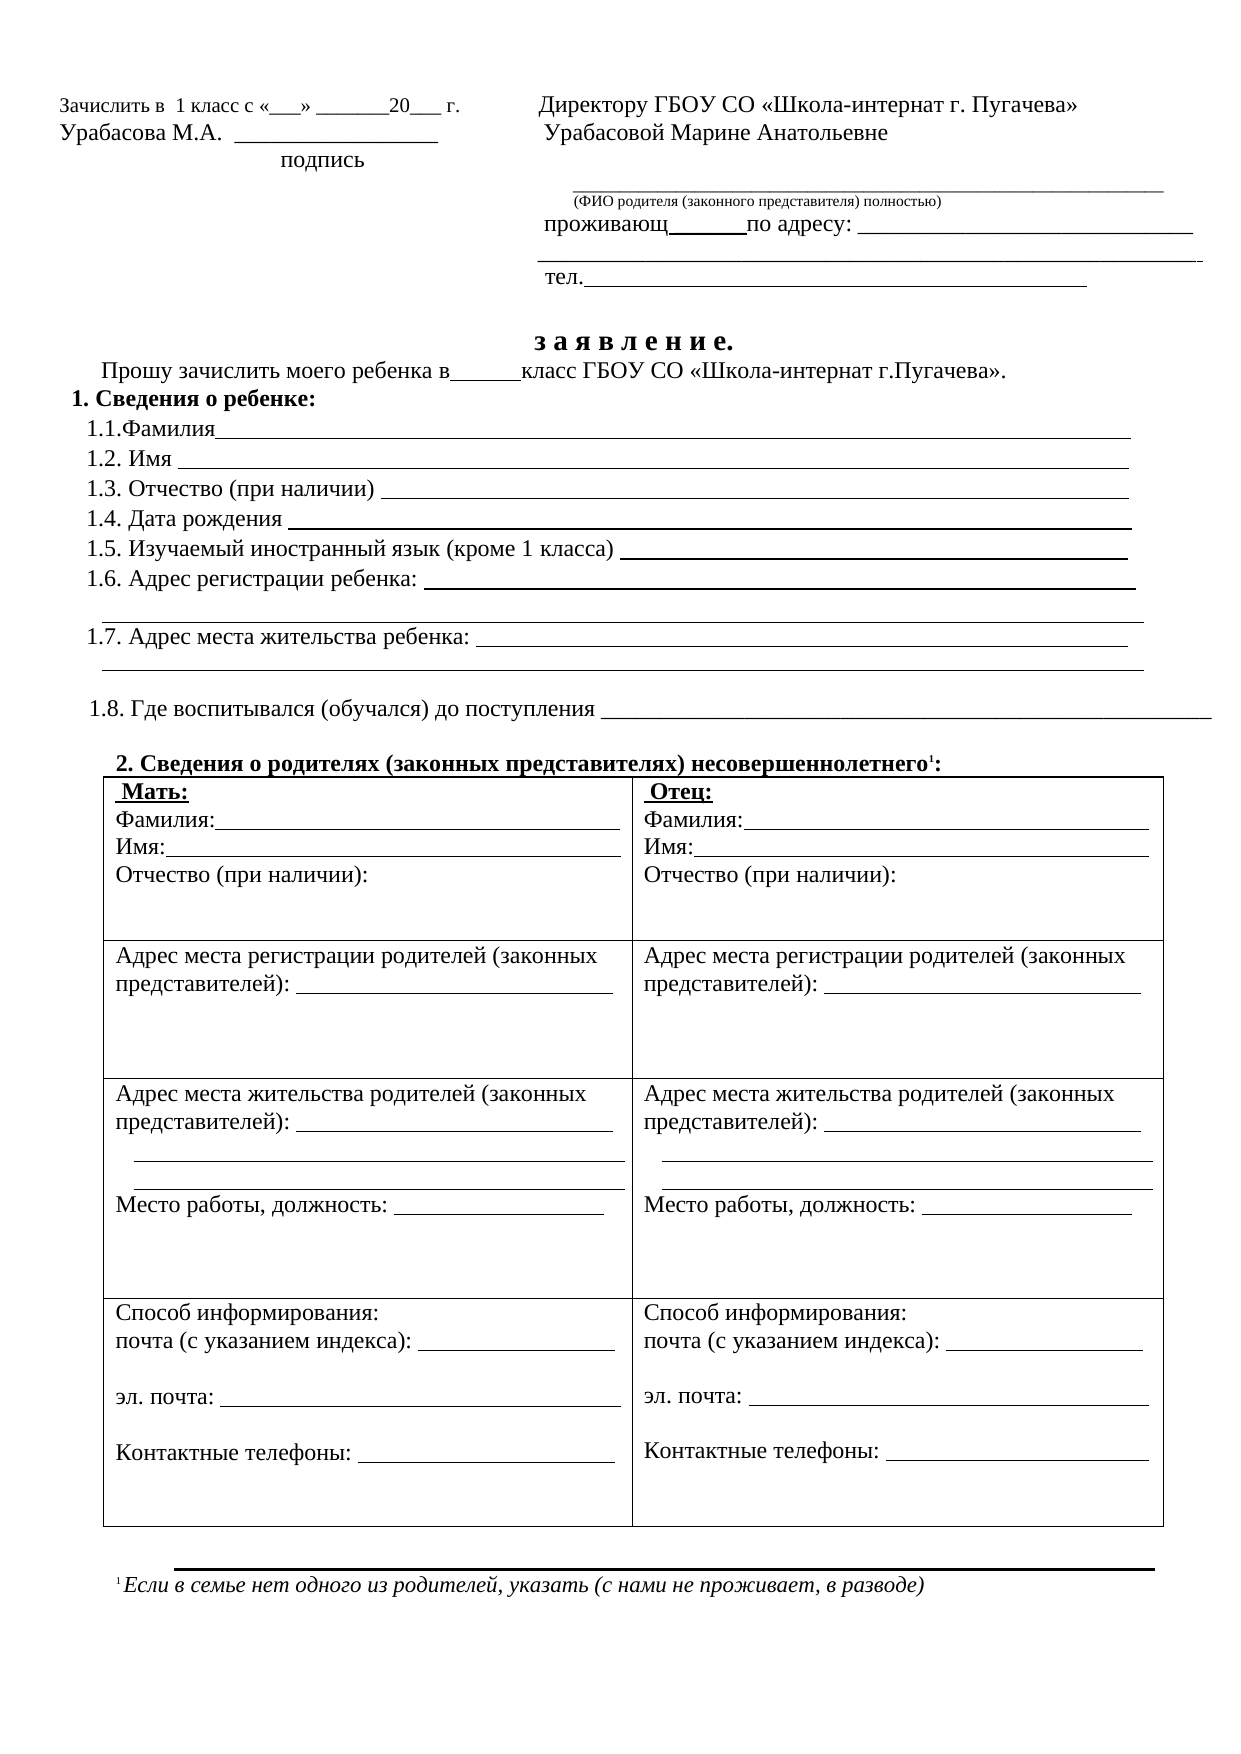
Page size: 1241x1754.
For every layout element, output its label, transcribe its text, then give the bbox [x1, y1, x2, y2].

table_cell Способ информирования: почта (с указанием индекса): эл. почта: Контактные телефоны: [104, 1299, 632, 1526]
list Дата рождения [86, 504, 1238, 532]
text Зачислить в 1 класс с «___» _______20___ г. Директору ГБОУ СО «Школа-интернат г. Пугачева» [59, 90, 1238, 118]
text тел. [455, 264, 1238, 289]
list Изучаемый иностранный язык (кроме 1 класса) [86, 534, 1238, 562]
text проживающ ______по адресу: ____________________________ [502, 209, 1238, 237]
table_header Мать: Фамилия: Имя: Отчество (при наличии): [104, 778, 632, 940]
text Урабасова М.А. _________________ Урабасовой Марине Анатольевне [59, 118, 1238, 145]
list Отчество (при наличии) [86, 474, 1238, 502]
list Адрес регистрации ребенка: [86, 564, 1238, 592]
list Сведения о ребенке: [71, 384, 1238, 412]
text 1 Если в семье нет одного из родителей, указать (с нами не проживает, в разводе) [116, 1564, 1238, 1598]
table_cell Адрес места жительства родителей (законных представителей): Место работы, должность: [104, 1079, 632, 1298]
list Имя [86, 444, 1238, 472]
list Адрес места жительства ребенка: [86, 617, 1238, 649]
text подпись [59, 145, 1238, 173]
table_header Отец: Фамилия: Имя: Отчество (при наличии): [633, 778, 1163, 940]
table_cell Адрес места регистрации родителей (законных представителей): [633, 941, 1163, 1078]
table_cell Способ информирования: почта (с указанием индекса): эл. почта: Контактные телефоны: [633, 1299, 1163, 1526]
table_cell Адрес места жительства родителей (законных представителей): Место работы, должность: [633, 1079, 1163, 1298]
text (ФИО родителя (законного представителя) полностью) [573, 194, 1238, 209]
list Сведения о родителях (законных представителях) несовершеннолетнего1: [116, 749, 1238, 776]
text _______________________________________________________ [502, 237, 1238, 264]
text 1.1.Фамилия [86, 414, 1238, 442]
subtitle з а я в л е н и е. [221, 323, 1046, 357]
text 1.8. Где воспитывался (обучался) до поступления ___________________________________________________ [89, 693, 1238, 721]
table_cell Адрес места регистрации родителей (законных представителей): [104, 941, 632, 1078]
text Прошу зачислить моего ребенка в класс ГБОУ СО «Школа-интернат г.Пугачева». [101, 357, 1238, 384]
text _______________________________________________________________ [59, 173, 1238, 194]
